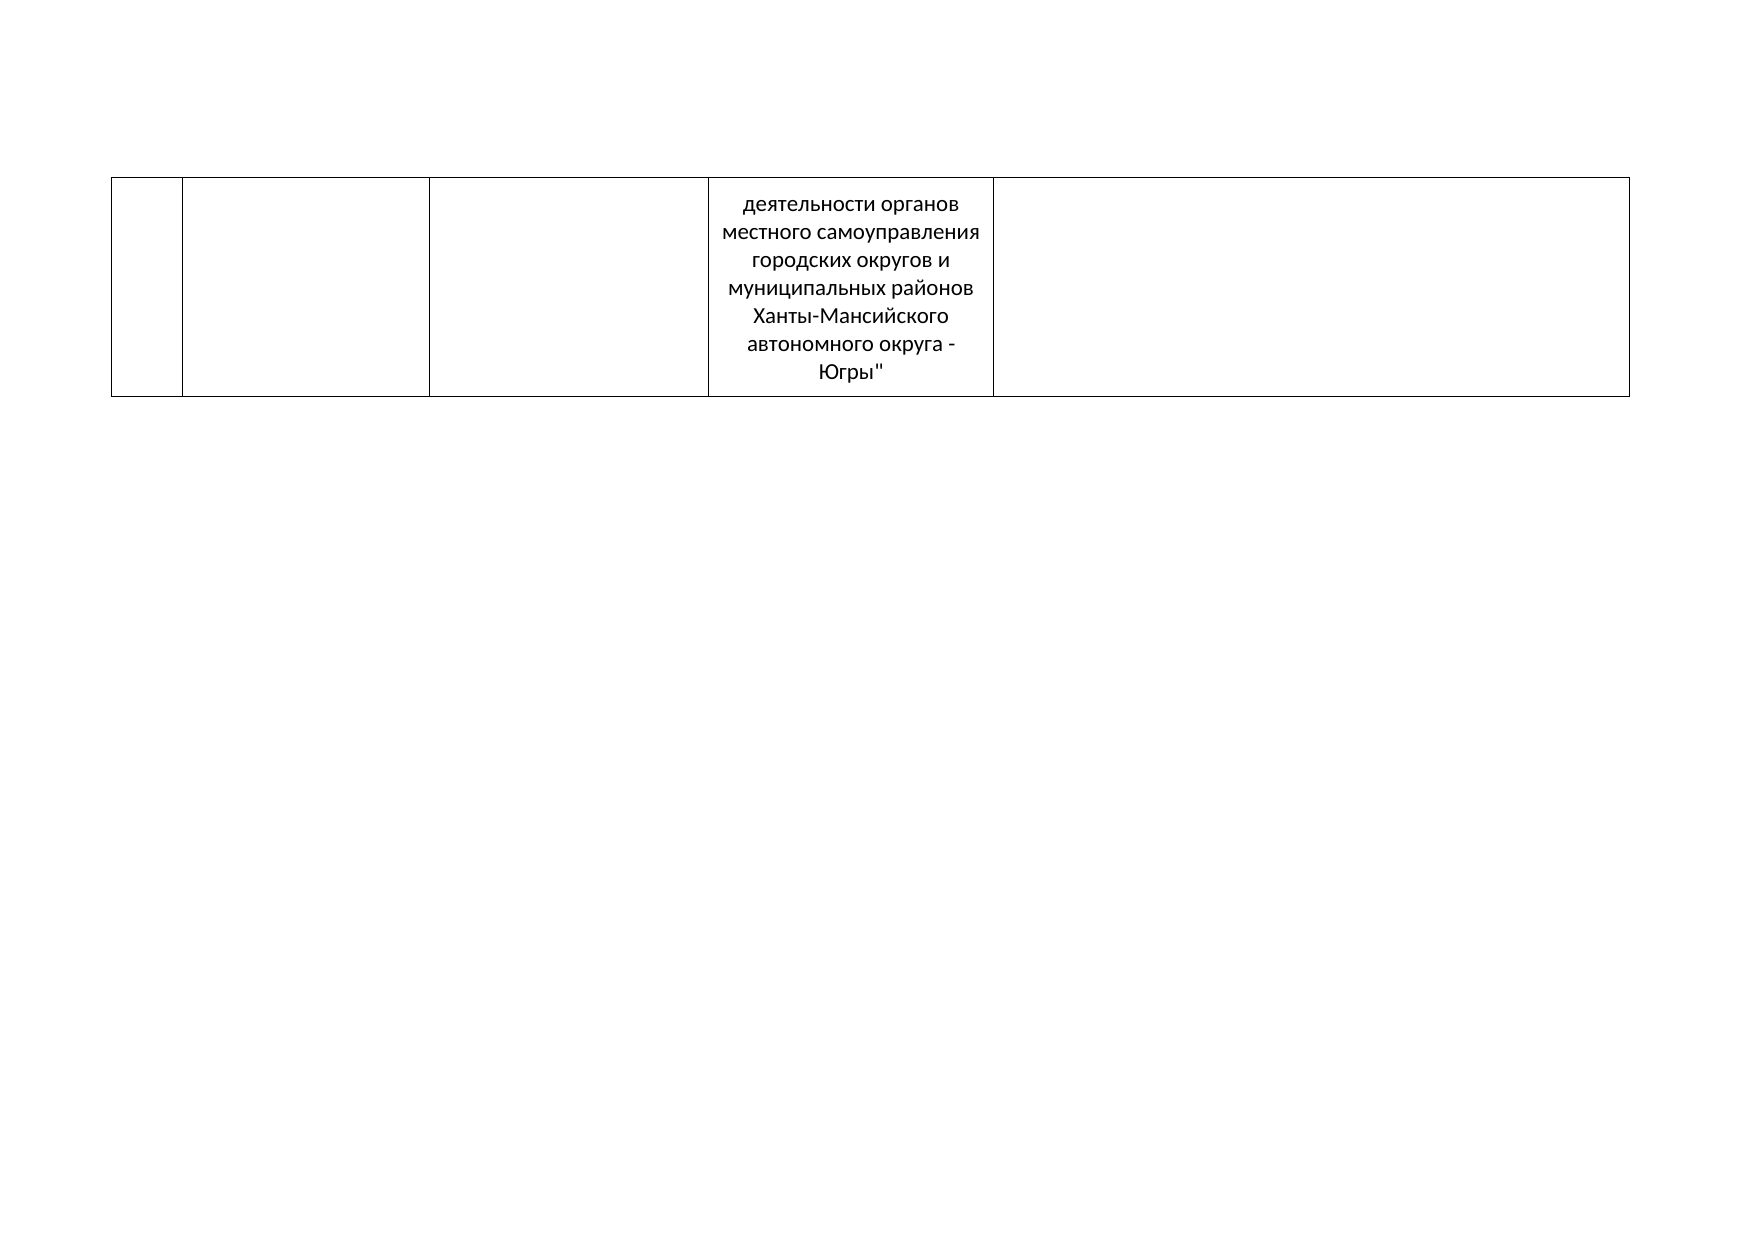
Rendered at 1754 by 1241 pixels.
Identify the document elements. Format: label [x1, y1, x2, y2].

table_cell [430, 178, 708, 396]
